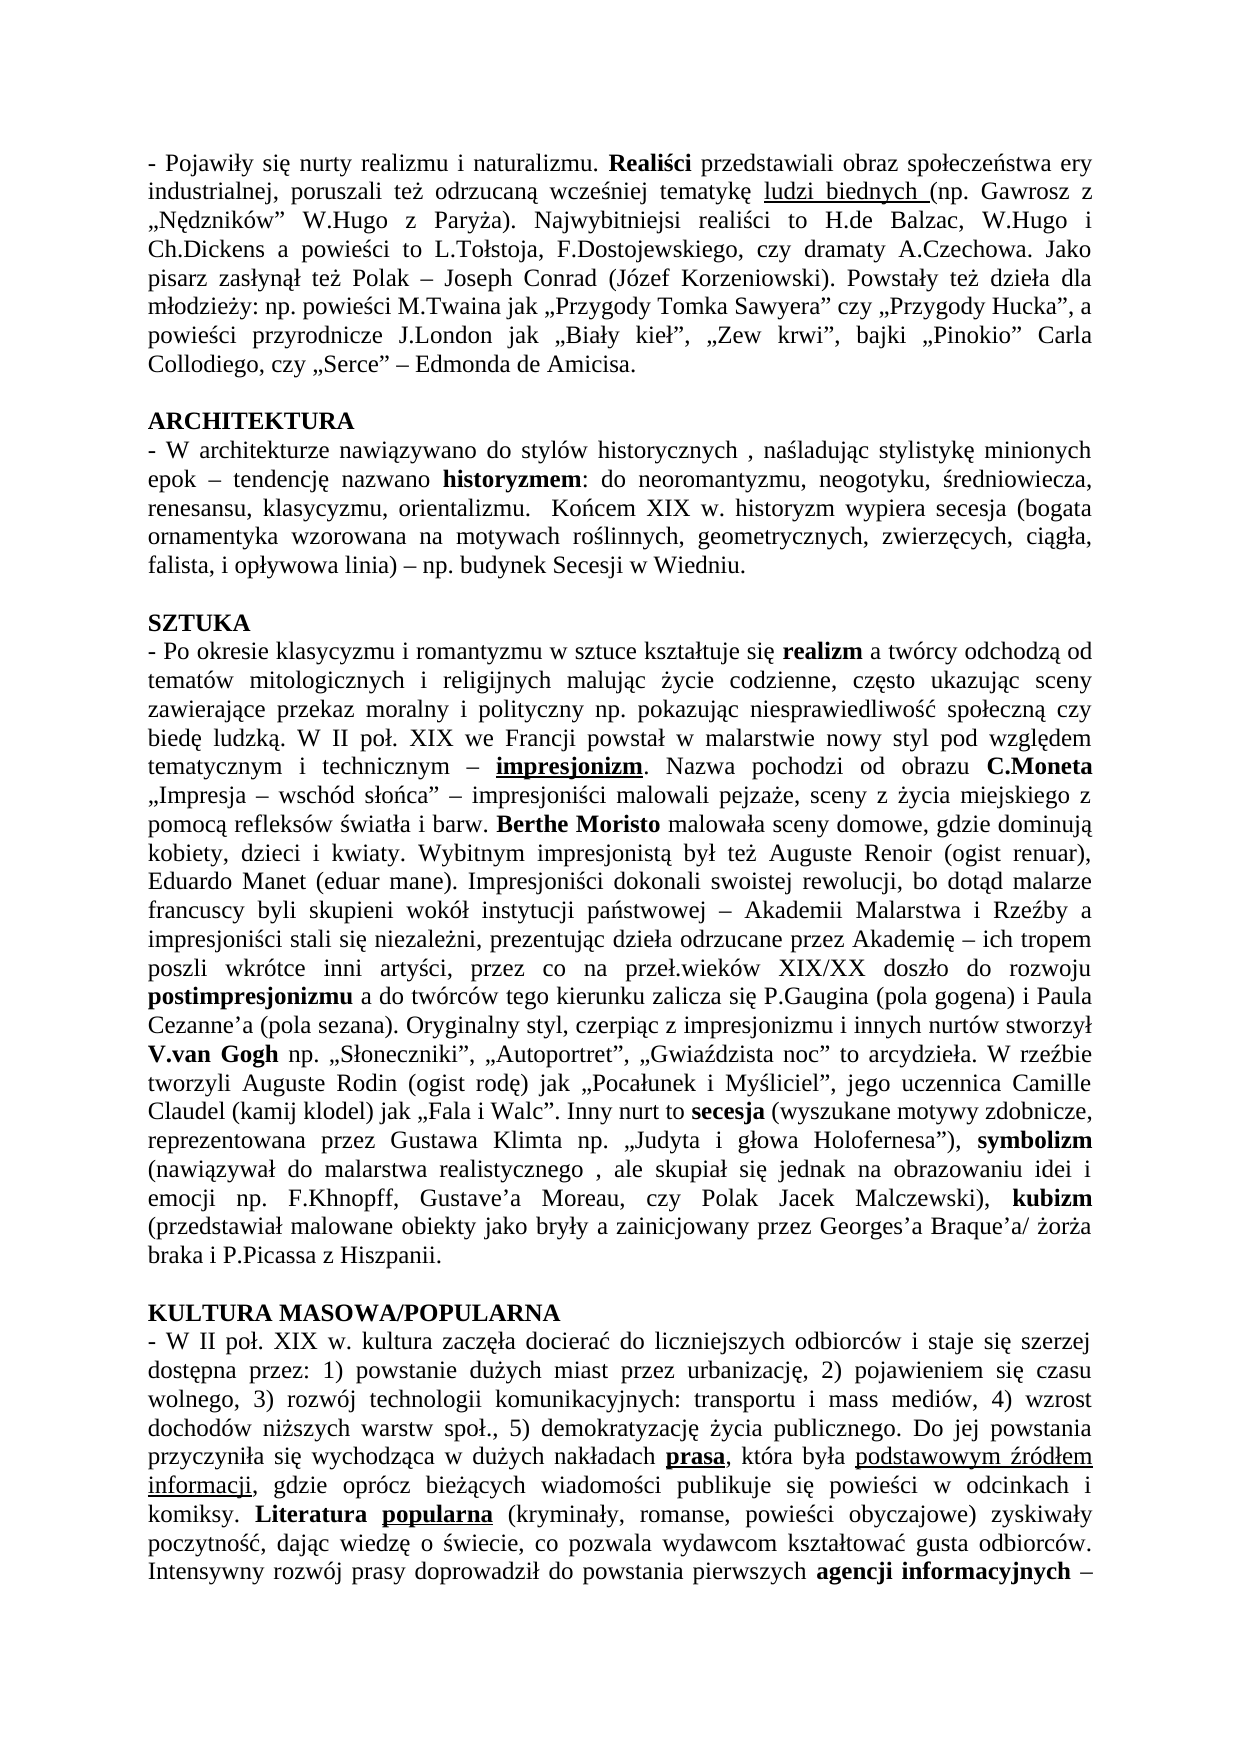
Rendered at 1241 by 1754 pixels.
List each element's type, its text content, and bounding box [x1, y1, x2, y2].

text - Po okresie klasycyzmu i romantyzmu w sztuce kształtuje się realizm a twórcy odchodzą od tematów mitologicznych i religijnych malując życie codzienne, często ukazując sceny zawierające przekaz moralny i polityczny np. pokazując niesprawiedliwość społeczną czy biedę ludzką. W II poł. XIX we Francji powstał w malarstwie nowy styl pod względem tematycznym i technicznym – impresjonizm. Nazwa pochodzi od obrazu C.Moneta „Impresja – wschód słońca” – impresjoniści malowali pejzaże, sceny z życia miejskiego z pomocą refleksów światła i barw. Berthe Moristo malowała sceny domowe, gdzie dominują kobiety, dzieci i kwiaty. Wybitnym impresjonistą był też Auguste Renoir (ogist renuar), Eduardo Manet (eduar mane). Impresjoniści dokonali swoistej rewolucji, bo dotąd malarze francuscy byli skupieni wokół instytucji państwowej – Akademii Malarstwa i Rzeźby a impresjoniści stali się niezależni, prezentując dzieła odrzucane przez Akademię – ich tropem poszli wkrótce inni artyści, przez co na przeł.wieków XIX/XX doszło do rozwoju postimpresjonizmu a do twórców tego kierunku zalicza się P.Gaugina (pola gogena) i Paula Cezanne’a (pola sezana). Oryginalny styl, czerpiąc z impresjonizmu i innych nurtów stworzył V.van Gogh np. „Słoneczniki”, „Autoportret”, „Gwiaździsta noc” to arcydzieła. W rzeźbie tworzyli Auguste Rodin (ogist rodę) jak „Pocałunek i Myśliciel”, jego uczennica Camille Claudel (kamij klodel) jak „Fala i Walc”. Inny nurt to secesja (wyszukane motywy zdobnicze, reprezentowana przez Gustawa Klimta np. „Judyta i głowa Holofernesa”), symbolizm (nawiązywał do malarstwa realistycznego , ale skupiał się jednak na obrazowaniu idei i emocji np. F.Khnopff, Gustave’a Moreau, czy Polak Jacek Malczewski), kubizm (przedstawiał malowane obiekty jako bryły a zainicjowany przez Georges’a Braque’a/ żorża braka i P.Picassa z Hiszpanii. [148, 636, 1093, 1269]
text ARCHITEKTURA [148, 406, 1093, 435]
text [148, 1326, 1093, 1585]
text - Pojawiły się nurty realizmu i naturalizmu. Realiści przedstawiali obraz społeczeństwa ery industrialnej, poruszali też odrzucaną wcześniej tematykę ludzi biednych (np. Gawrosz z „Nędzników” W.Hugo z Paryża). Najwybitniejsi realiści to H.de Balzac, W.Hugo i Ch.Dickens a powieści to L.Tołstoja, F.Dostojewskiego, czy dramaty A.Czechowa. Jako pisarz zasłynął też Polak – Joseph Conrad (Józef Korzeniowski). Powstały też dzieła dla młodzieży: np. powieści M.Twaina jak „Przygody Tomka Sawyera” czy „Przygody Hucka”, a powieści przyrodnicze J.London jak „Biały kieł”, „Zew krwi”, bajki „Pinokio” Carla Collodiego, czy „Serce” – Edmonda de Amicisa. [148, 148, 1093, 378]
text SZTUKA [148, 608, 1093, 636]
text KULTURA MASOWA/POPULARNA [148, 1298, 1093, 1326]
text - W architekturze nawiązywano do stylów historycznych , naśladując stylistykę minionych epok – tendencję nazwano historyzmem: do neoromantyzmu, neogotyku, średniowiecza, renesansu, klasycyzmu, orientalizmu. Końcem XIX w. historyzm wypiera secesja (bogata ornamentyka wzorowana na motywach roślinnych, geometrycznych, zwierzęcych, ciągła, falista, i opływowa linia) – np. budynek Secesji w Wiedniu. [148, 435, 1093, 579]
